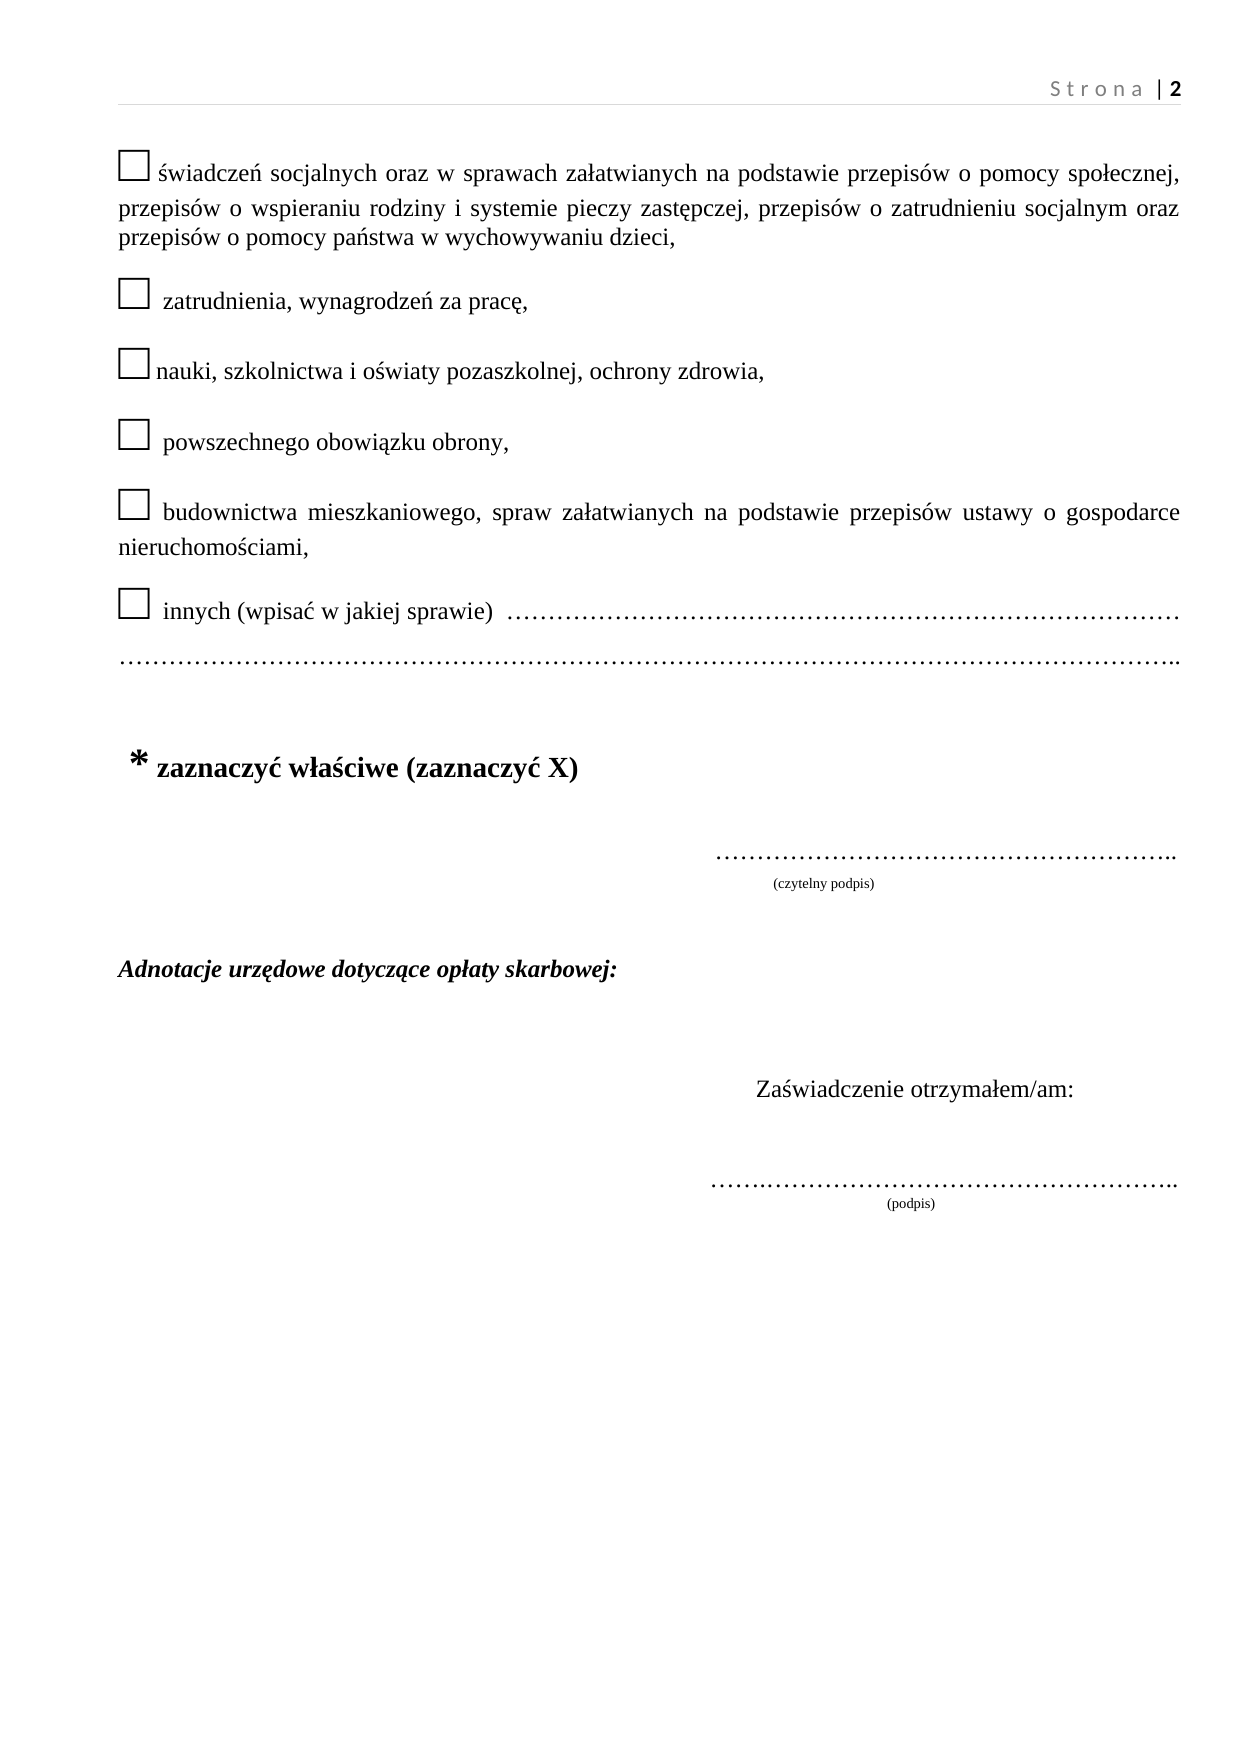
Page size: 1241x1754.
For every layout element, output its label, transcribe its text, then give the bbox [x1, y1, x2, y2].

text □ innych (wpisać w jakiej sprawie) ……………………………………………………………………… [118, 571, 1181, 631]
text Adnotacje urzędowe dotyczące opłaty skarbowej: [118, 954, 1181, 982]
text ……………………………………………….. [118, 836, 1181, 865]
text (czytelny podpis) [118, 875, 1181, 904]
text □ budownictwa mieszkaniowego, spraw załatwianych na podstawie przepisów ustawy o gospodarce nieruchomościami, [118, 472, 1181, 560]
text (podpis) [708, 1194, 1181, 1223]
text □ powszechnego obowiązku obrony, [118, 401, 1181, 461]
text □ zatrudnienia, wynagrodzeń za pracę, [118, 261, 1181, 321]
text …….………………………………………….. [634, 1164, 1181, 1193]
text □ świadczeń socjalnych oraz w sprawach załatwianych na podstawie przepisów o pomocy społecznej, przepisów o wspieraniu rodziny i systemie pieczy zastępczej, przepisów o zatrudnieniu socjalnym oraz przepisów o pomocy państwa w wychowywaniu dzieci, [118, 133, 1181, 250]
text ……………………………………………………………………………………………………………….. [118, 641, 1181, 670]
text □ nauki, szkolnictwa i oświaty pozaszkolnej, ochrony zdrowia, [118, 331, 1181, 391]
text Zaświadczenie otrzymałem/am: [118, 1074, 1181, 1103]
text * zaznaczyć właściwe (zaznaczyć X) [118, 739, 1181, 787]
